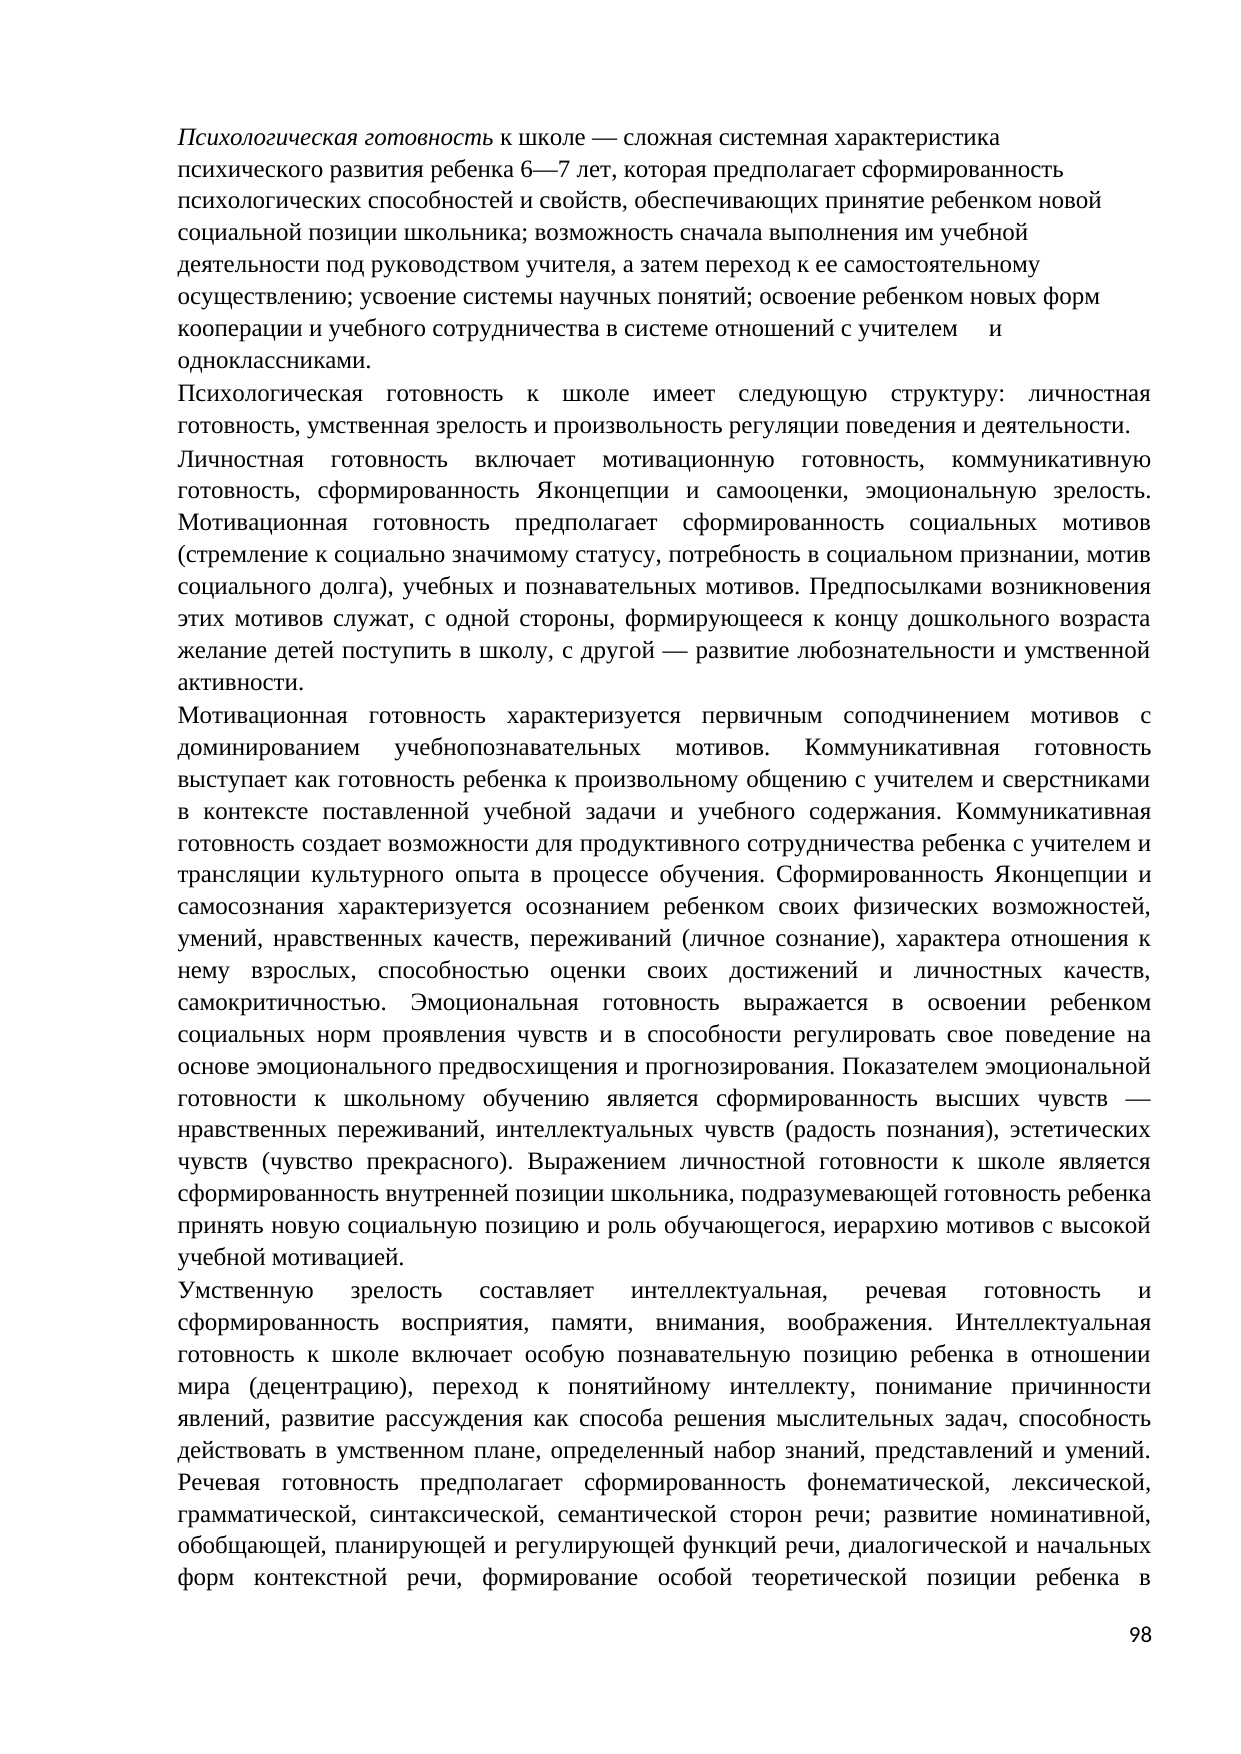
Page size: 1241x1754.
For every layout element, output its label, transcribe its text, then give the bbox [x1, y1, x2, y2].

text Психологическая готовность к школе — сложная системная характеристика психического развития ребенка 6—7 лет, которая предполагает сформированность психологических способностей и свойств, обеспечивающих принятие ребенком новой социальной позиции школьника; возможность сначала выполнения им учебной деятельности под руководством учителя, а затем переход к ее самостоятельному осуществлению; усвоение системы научных понятий; освоение ребенком новых форм кооперации и учебного сотрудничества в системе отношений с учителем и одноклассниками. [177, 122, 1152, 374]
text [177, 1276, 1152, 1591]
text Личностная готовность включает мотивационную готовность, коммуникативную готовность, сформированность Я­концепции и самооценки, эмоциональную зрелость. Мотивационная готовность предполагает сформированность социальных мотивов (стремление к социально значимому статусу, потребность в социальном признании, мотив социального долга), учебных и познавательных мотивов. Предпосылками возникновения этих мотивов служат, с одной стороны, формирующееся к концу дошкольного возраста желание детей поступить в школу, с другой — развитие любознательности и умственной активности. [177, 444, 1152, 696]
text Мотивационная готовность характеризуется первичным соподчинением мотивов с доминированием учебно­познавательных мотивов. Коммуникативная готовность выступает как готовность ребенка к произвольному общению с учителем и сверстниками в контексте поставленной учебной задачи и учебного содержания. Коммуникативная готовность создает возможности для продуктивного сотрудничества ребенка с учителем и трансляции культурного опыта в процессе обучения. Сформированность Я­концепции и самосознания характеризуется осознанием ребенком своих физических возможностей, умений, нравственных качеств, переживаний (личное сознание), характера отношения к нему взрослых, способностью оценки своих достижений и личностных качеств, самокритичностью. Эмоциональная готовность выражается в освоении ребенком социальных норм проявления чувств и в способности регулировать свое поведение на основе эмоционального предвосхищения и прогнозирования. Показателем эмоциональной готовности к школьному обучению является сформированность высших чувств — нравственных переживаний, интеллектуальных чувств (радость познания), эстетических чувств (чувство прекрасного). Выражением личностной готовности к школе является сформированность внутренней позиции школьника, подразумевающей готовность ребенка принять новую социальную позицию и роль обучающегося, иерархию мотивов с высокой учебной мотивацией. [177, 700, 1152, 1271]
text Психологическая готовность к школе имеет следующую структуру: личностная готовность, умственная зрелость и произвольность регуляции поведения и деятельности. [177, 378, 1152, 439]
